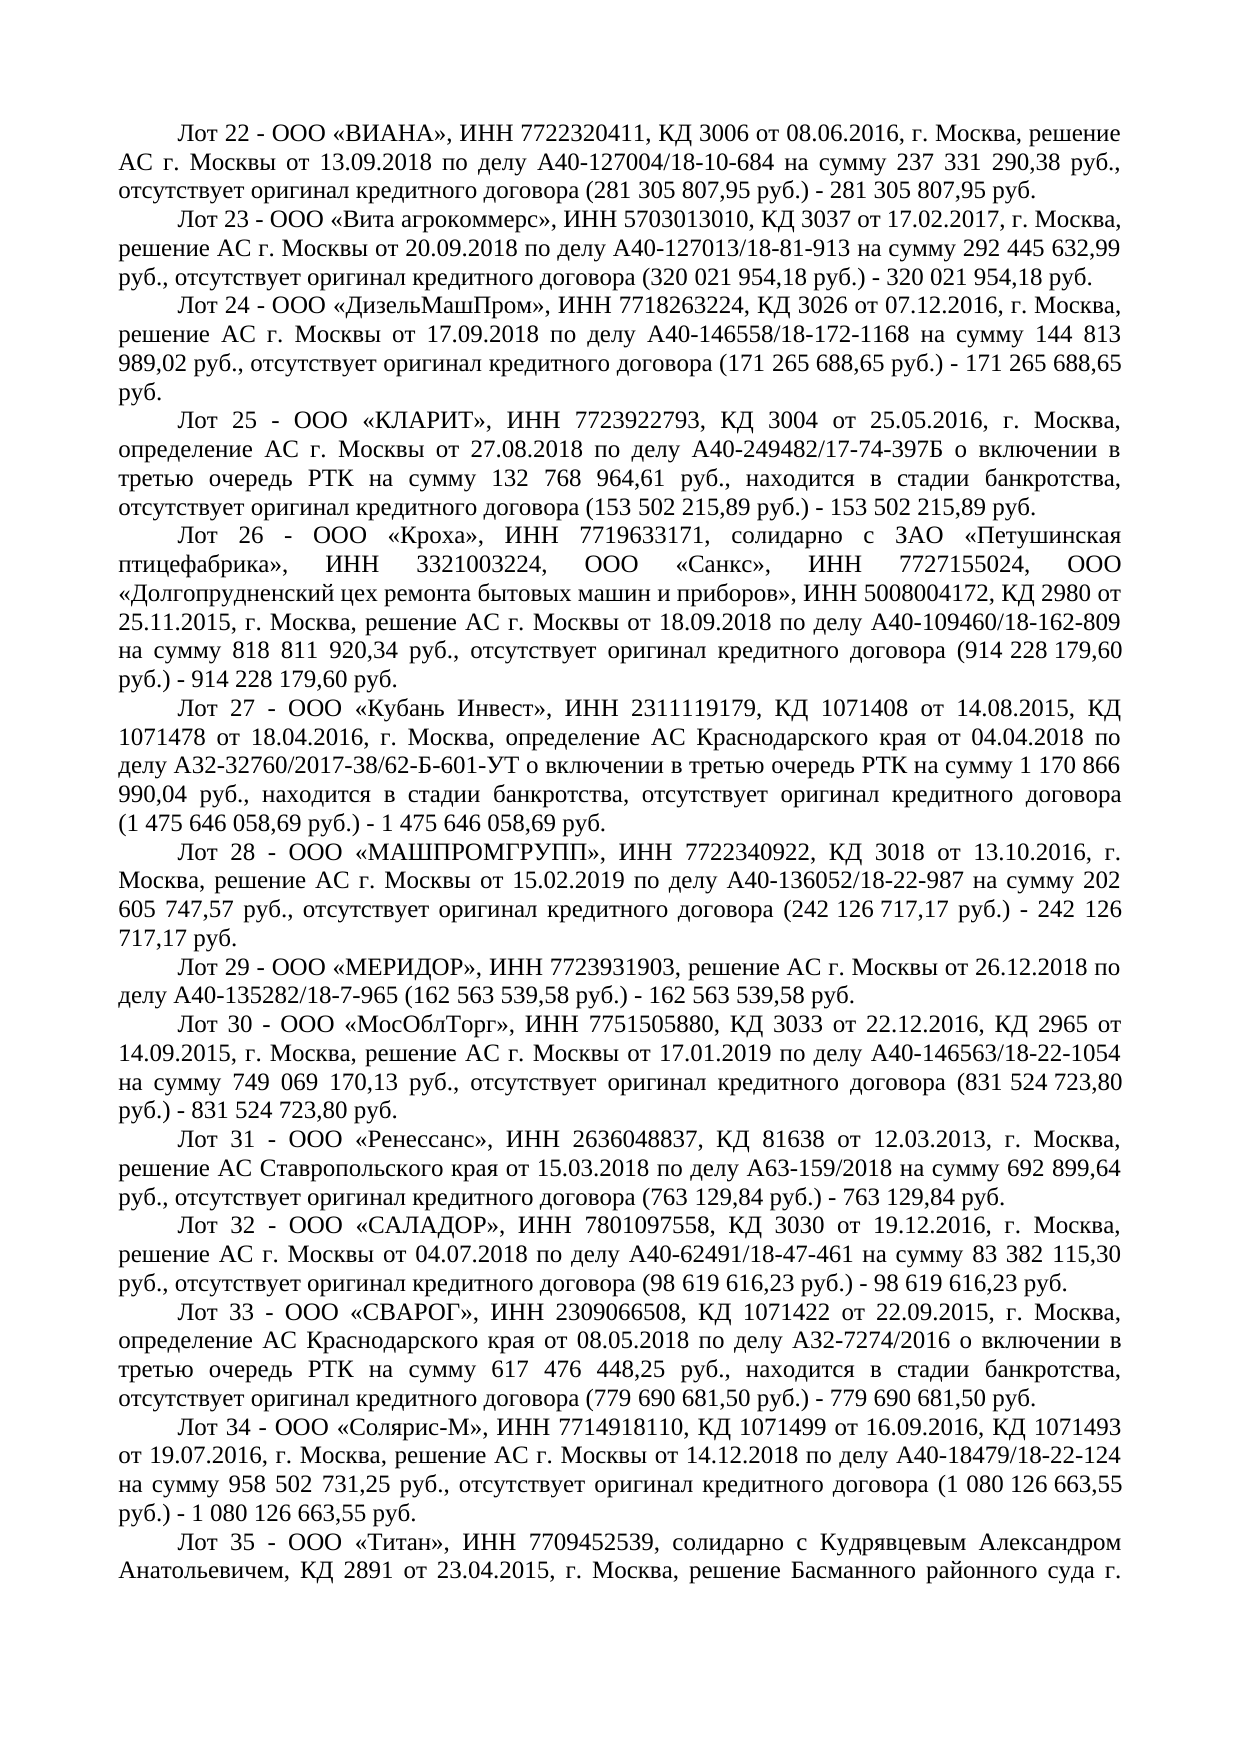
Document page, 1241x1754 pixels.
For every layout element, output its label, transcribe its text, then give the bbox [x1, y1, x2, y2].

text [118, 1527, 1122, 1584]
text Лот 23 - ООО «Вита агрокоммерс», ИНН 5703013010, КД 3037 от 17.02.2017, г. Москва, решение АС г. Москвы от 20.09.2018 по делу А40-127013/18-81-913 на сумму 292 445 632,99 руб., отсутствует оригинал кредитного договора (320 021 954,18 руб.) - 320 021 954,18 руб. [118, 204, 1122, 291]
text Лот 22 - ООО «ВИАНА», ИНН 7722320411, КД 3006 от 08.06.2016, г. Москва, решение АС г. Москвы от 13.09.2018 по делу А40-127004/18-10-684 на сумму 237 331 290,38 руб., отсутствует оригинал кредитного договора (281 305 807,95 руб.) - 281 305 807,95 руб. [118, 118, 1122, 204]
text Лот 29 - ООО «МЕРИДОР», ИНН 7723931903, решение АС г. Москвы от 26.12.2018 по делу А40-135282/18-7-965 (162 563 539,58 руб.) - 162 563 539,58 руб. [118, 952, 1122, 1009]
text Лот 27 - ООО «Кубань Инвест», ИНН 2311119179, КД 1071408 от 14.08.2015, КД 1071478 от 18.04.2016, г. Москва, определение АС Краснодарского края от 04.04.2018 по делу А32-32760/2017-38/62-Б-601-УТ о включении в третью очередь РТК на сумму 1 170 866 990,04 руб., находится в стадии банкротства, отсутствует оригинал кредитного договора (1 475 646 058,69 руб.) - 1 475 646 058,69 руб. [118, 693, 1122, 837]
text Лот 24 - ООО «ДизельМашПром», ИНН 7718263224, КД 3026 от 07.12.2016, г. Москва, решение АС г. Москвы от 17.09.2018 по делу А40-146558/18-172-1168 на сумму 144 813 989,02 руб., отсутствует оригинал кредитного договора (171 265 688,65 руб.) - 171 265 688,65 руб. [118, 291, 1122, 406]
text Лот 31 - ООО «Ренессанс», ИНН 2636048837, КД 81638 от 12.03.2013, г. Москва, решение АС Ставропольского края от 15.03.2018 по делу А63-159/2018 на сумму 692 899,64 руб., отсутствует оригинал кредитного договора (763 129,84 руб.) - 763 129,84 руб. [118, 1124, 1122, 1211]
text Лот 28 - ООО «МАШПРОМГРУПП», ИНН 7722340922, КД 3018 от 13.10.2016, г. Москва, решение АС г. Москвы от 15.02.2019 по делу А40-136052/18-22-987 на сумму 202 605 747,57 руб., отсутствует оригинал кредитного договора (242 126 717,17 руб.) - 242 126 717,17 руб. [118, 837, 1122, 952]
text Лот 32 - ООО «САЛАДОР», ИНН 7801097558, КД 3030 от 19.12.2016, г. Москва, решение АС г. Москвы от 04.07.2018 по делу А40-62491/18-47-461 на сумму 83 382 115,30 руб., отсутствует оригинал кредитного договора (98 619 616,23 руб.) - 98 619 616,23 руб. [118, 1211, 1122, 1297]
text Лот 34 - ООО «Солярис-М», ИНН 7714918110, КД 1071499 от 16.09.2016, КД 1071493 от 19.07.2016, г. Москва, решение АС г. Москвы от 14.12.2018 по делу А40-18479/18-22-124 на сумму 958 502 731,25 руб., отсутствует оригинал кредитного договора (1 080 126 663,55 руб.) - 1 080 126 663,55 руб. [118, 1412, 1122, 1527]
text Лот 26 - ООО «Кроха», ИНН 7719633171, солидарно с ЗАО «Петушинская птицефабрика», ИНН 3321003224, ООО «Санкс», ИНН 7727155024, ООО «Долгопрудненский цех ремонта бытовых машин и приборов», ИНН 5008004172, КД 2980 от 25.11.2015, г. Москва, решение АС г. Москвы от 18.09.2018 по делу А40-109460/18-162-809 на сумму 818 811 920,34 руб., отсутствует оригинал кредитного договора (914 228 179,60 руб.) - 914 228 179,60 руб. [118, 521, 1122, 693]
text Лот 33 - ООО «СВАРОГ», ИНН 2309066508, КД 1071422 от 22.09.2015, г. Москва, определение АС Краснодарского края от 08.05.2018 по делу А32-7274/2016 о включении в третью очередь РТК на сумму 617 476 448,25 руб., находится в стадии банкротства, отсутствует оригинал кредитного договора (779 690 681,50 руб.) - 779 690 681,50 руб. [118, 1297, 1122, 1412]
text Лот 30 - ООО «МосОблТорг», ИНН 7751505880, КД 3033 от 22.12.2016, КД 2965 от 14.09.2015, г. Москва, решение АС г. Москвы от 17.01.2019 по делу А40-146563/18-22-1054 на сумму 749 069 170,13 руб., отсутствует оригинал кредитного договора (831 524 723,80 руб.) - 831 524 723,80 руб. [118, 1009, 1122, 1124]
text Лот 25 - ООО «КЛАРИТ», ИНН 7723922793, КД 3004 от 25.05.2016, г. Москва, определение АС г. Москвы от 27.08.2018 по делу А40-249482/17-74-397Б о включении в третью очередь РТК на сумму 132 768 964,61 руб., находится в стадии банкротства, отсутствует оригинал кредитного договора (153 502 215,89 руб.) - 153 502 215,89 руб. [118, 406, 1122, 521]
